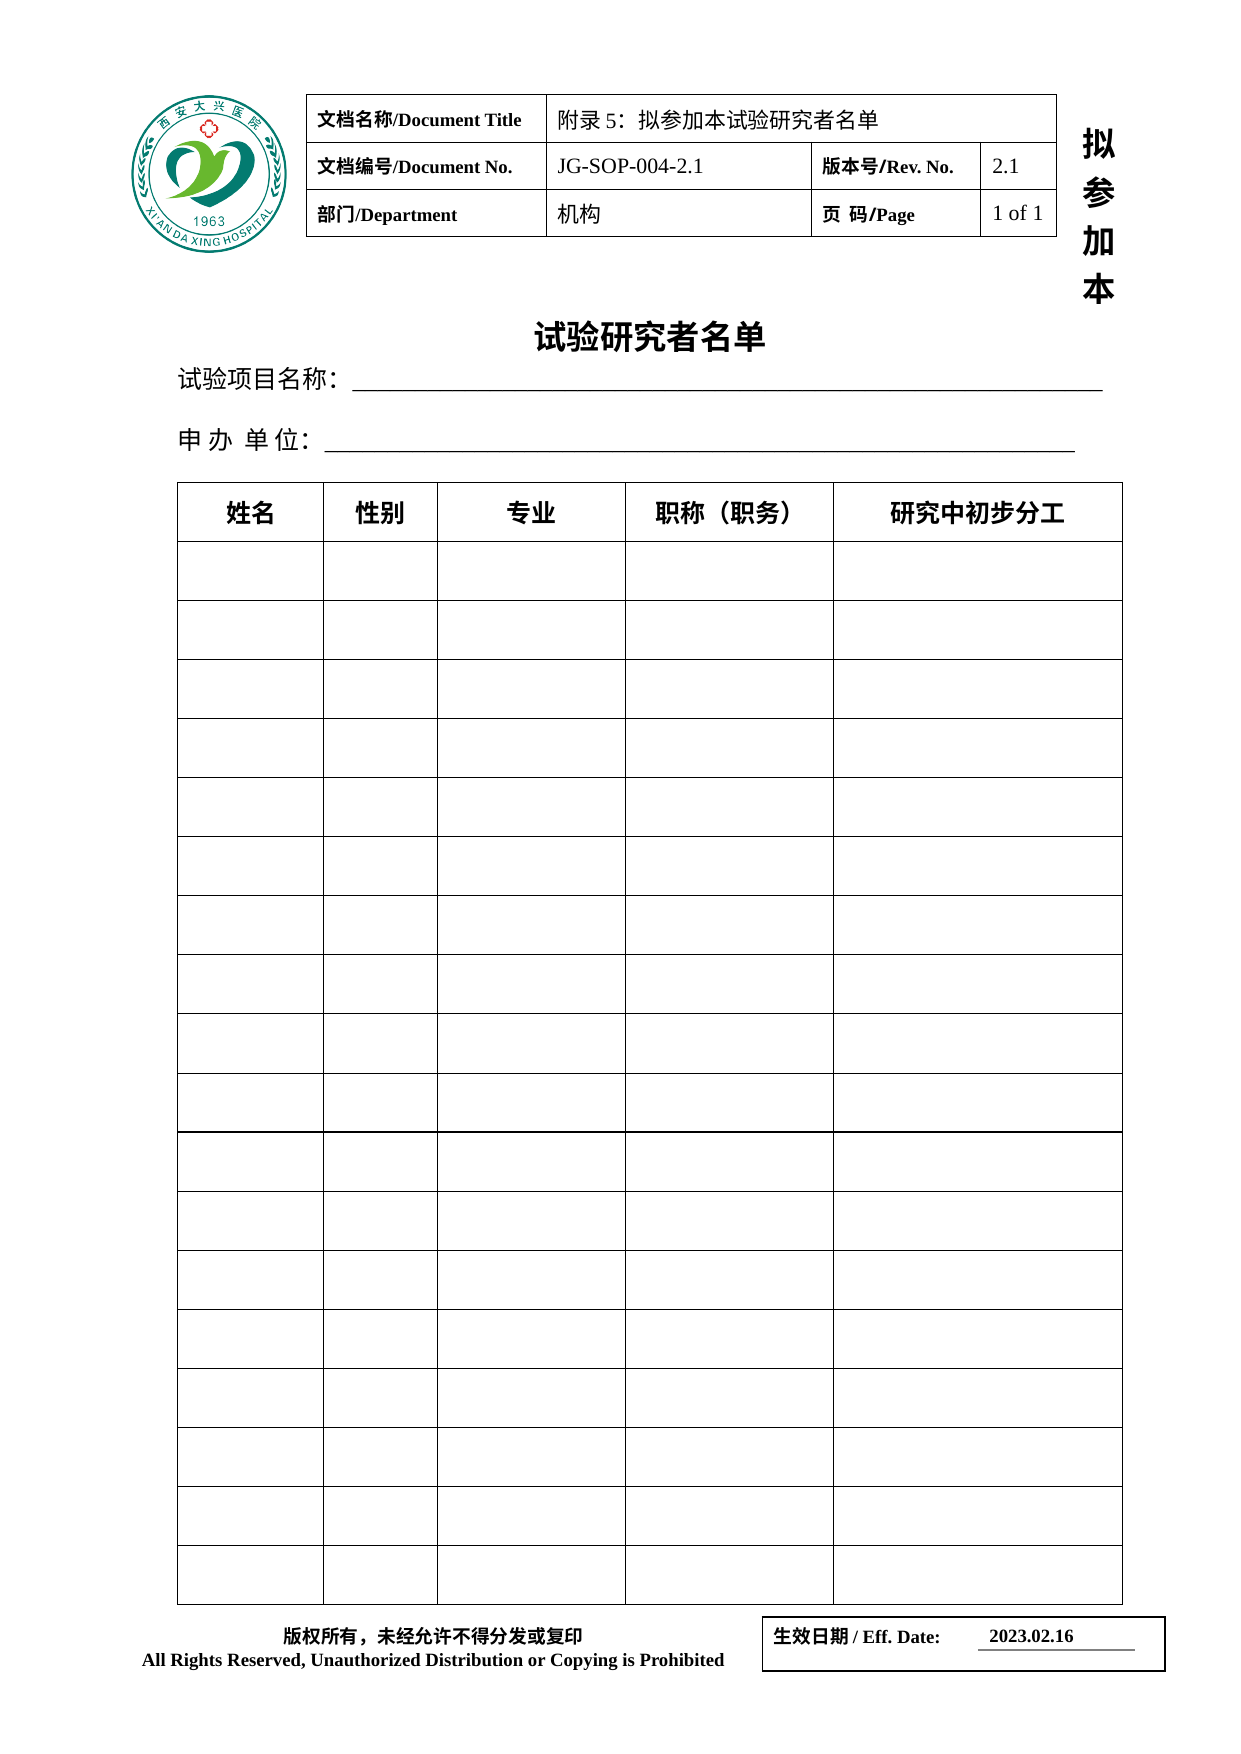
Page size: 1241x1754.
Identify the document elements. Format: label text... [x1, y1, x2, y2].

table_cell [438, 896, 625, 954]
table_cell [178, 837, 323, 895]
table_cell [438, 601, 625, 659]
table_header 职称（职务） [626, 483, 833, 541]
table_cell [324, 955, 437, 1013]
table_cell [438, 955, 625, 1013]
table_cell [324, 1014, 437, 1072]
table_cell [178, 542, 323, 600]
table_cell [834, 1369, 1122, 1427]
table_cell [178, 1014, 323, 1072]
table_cell [834, 1014, 1122, 1072]
table_cell [834, 601, 1122, 659]
table_cell [324, 1310, 437, 1368]
table_cell [626, 601, 833, 659]
table_cell [438, 1014, 625, 1072]
table_cell [834, 1310, 1122, 1368]
table_cell [178, 1074, 323, 1131]
table_cell [324, 1074, 437, 1131]
table_cell [324, 719, 437, 777]
table_cell [626, 1014, 833, 1072]
table_cell [178, 1310, 323, 1368]
table_cell [626, 837, 833, 895]
table_cell [178, 1487, 323, 1545]
table_cell [834, 955, 1122, 1013]
table_cell [834, 660, 1122, 718]
table_cell [834, 1192, 1122, 1249]
table_cell [438, 1192, 625, 1249]
table_cell [626, 542, 833, 600]
table_cell [626, 1487, 833, 1545]
table_cell [324, 1133, 437, 1191]
table_cell [438, 1487, 625, 1545]
table_cell [834, 719, 1122, 777]
table_cell [626, 1074, 833, 1131]
table_header 研究中初步分工 [834, 483, 1122, 541]
table_cell [834, 1487, 1122, 1545]
table_cell [438, 660, 625, 718]
table_cell [834, 837, 1122, 895]
table_cell [324, 896, 437, 954]
table_cell [178, 955, 323, 1013]
table_cell [324, 1546, 437, 1604]
table_cell [626, 1192, 833, 1249]
table_cell [178, 1251, 323, 1309]
table_header 性别 [324, 483, 437, 541]
table_cell [626, 1428, 833, 1486]
table_cell [626, 1251, 833, 1309]
table_cell [438, 542, 625, 600]
table_cell [834, 1074, 1122, 1131]
table_cell [178, 1428, 323, 1486]
table_cell [178, 719, 323, 777]
table_header 姓名 [178, 483, 323, 541]
table_cell [834, 896, 1122, 954]
table_cell [178, 660, 323, 718]
table_cell [834, 778, 1122, 836]
table_cell [438, 1133, 625, 1191]
table_cell [626, 778, 833, 836]
table_cell [834, 1546, 1122, 1604]
table_cell [438, 1428, 625, 1486]
table_cell [834, 1428, 1122, 1486]
table_cell [178, 1133, 323, 1191]
table_cell [438, 1310, 625, 1368]
table_cell [324, 660, 437, 718]
table_cell [178, 1192, 323, 1249]
table_cell [438, 837, 625, 895]
table_cell [324, 542, 437, 600]
table_cell [626, 719, 833, 777]
table_cell [324, 1428, 437, 1486]
table_cell [324, 601, 437, 659]
table_cell [834, 1251, 1122, 1309]
table_cell [626, 1310, 833, 1368]
table_cell [324, 1487, 437, 1545]
table_cell [438, 778, 625, 836]
table_cell [626, 1133, 833, 1191]
table_cell [626, 1546, 833, 1604]
text 拟参加本试验研究者名单 [177, 118, 1122, 359]
table_cell [834, 1133, 1122, 1191]
table_cell [626, 955, 833, 1013]
table_cell [834, 542, 1122, 600]
text 试验项目名称：____________________________________________________________ [177, 359, 1122, 396]
table_cell [324, 837, 437, 895]
table_cell [438, 1251, 625, 1309]
table_cell [626, 1369, 833, 1427]
table_cell [324, 1369, 437, 1427]
text 申 办 单 位：____________________________________________________________ [177, 421, 1122, 457]
table_cell [626, 896, 833, 954]
table_cell [438, 1546, 625, 1604]
table_cell [178, 778, 323, 836]
table_cell [438, 719, 625, 777]
table_cell [178, 896, 323, 954]
table_header 专业 [438, 483, 625, 541]
table_cell [438, 1369, 625, 1427]
table_cell [178, 1369, 323, 1427]
table_cell [324, 1251, 437, 1309]
table_cell [626, 660, 833, 718]
table_cell [178, 1546, 323, 1604]
picture [131, 95, 287, 253]
table_cell [178, 601, 323, 659]
table_cell [324, 1192, 437, 1249]
table_cell [324, 778, 437, 836]
table_cell [438, 1074, 625, 1131]
